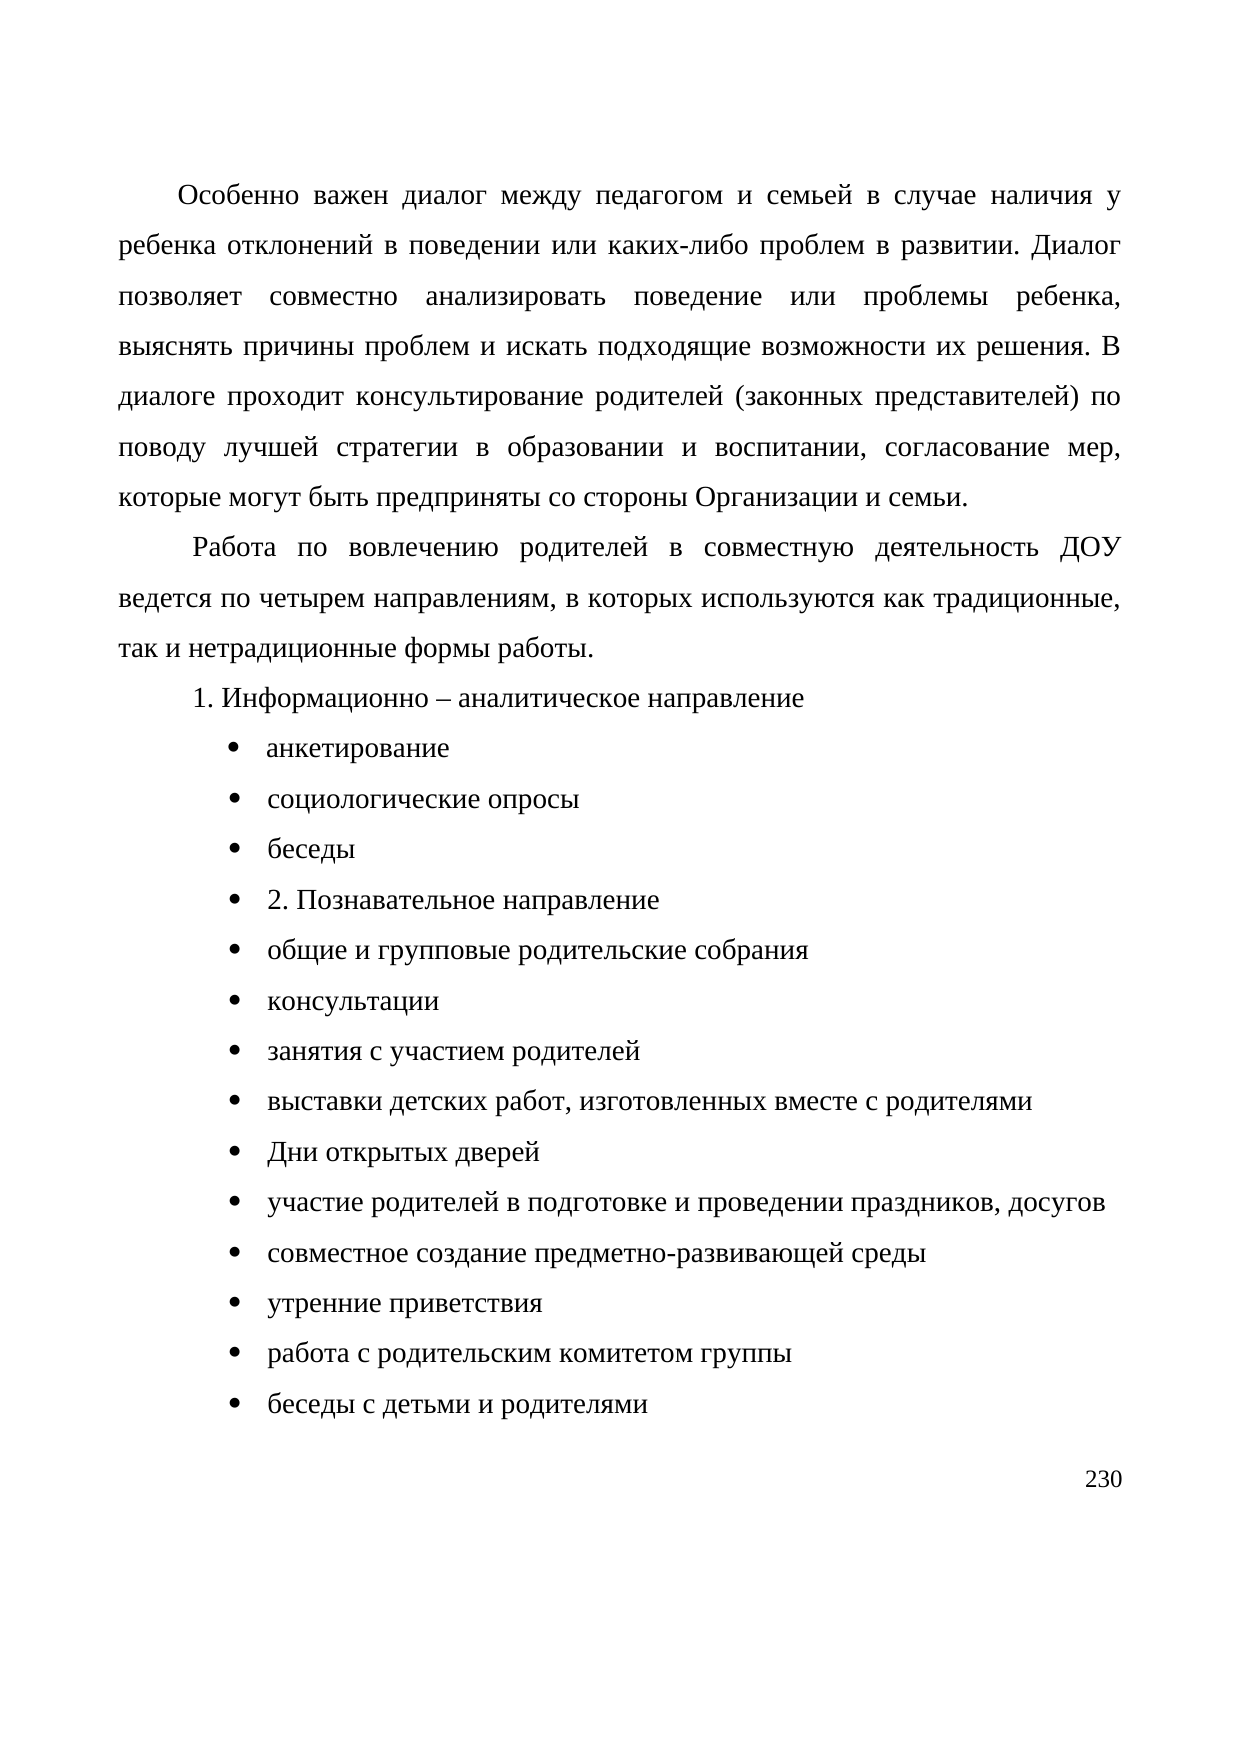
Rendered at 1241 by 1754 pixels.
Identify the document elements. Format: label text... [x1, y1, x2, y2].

list общие и групповые родительские собрания [229, 932, 1122, 966]
list работа с родительским комитетом группы [229, 1336, 1122, 1369]
list 2. Познавательное направление [229, 882, 1122, 916]
text 1. Информационно – аналитическое направление [118, 680, 1122, 714]
list участие родителей в подготовке и проведении праздников, досугов [229, 1184, 1122, 1218]
text Особенно важен диалог между педагогом и семьей в случае наличия у ребенка отклонений в поведении или каких-либо проблем в развитии. Диалог позволяет совместно анализировать поведение или проблемы ребенка, выяснять причины проблем и искать подходящие возможности их решения. В диалоге проходит консультирование родителей (законных представителей) по поводу лучшей стратегии в образовании и воспитании, согласование мер, которые могут быть предприняты со стороны Организации и семьи. [118, 177, 1122, 513]
list социологические опросы [229, 781, 1122, 815]
list Дни открытых дверей [229, 1134, 1122, 1168]
list беседы с детьми и родителями [229, 1386, 1122, 1420]
list утренние приветствия [229, 1285, 1122, 1319]
list совместное создание предметно-развивающей среды [229, 1235, 1122, 1268]
list беседы [229, 831, 1122, 865]
list выставки детских работ, изготовленных вместе с родителями [229, 1083, 1122, 1117]
list консультации [229, 983, 1122, 1016]
text Работа по вовлечению родителей в совместную деятельность ДОУ ведется по четырем направлениям, в которых используются как традиционные, так и нетрадиционные формы работы. [118, 529, 1122, 663]
list занятия с участием родителей [229, 1033, 1122, 1067]
list анкетирование [228, 731, 1122, 764]
